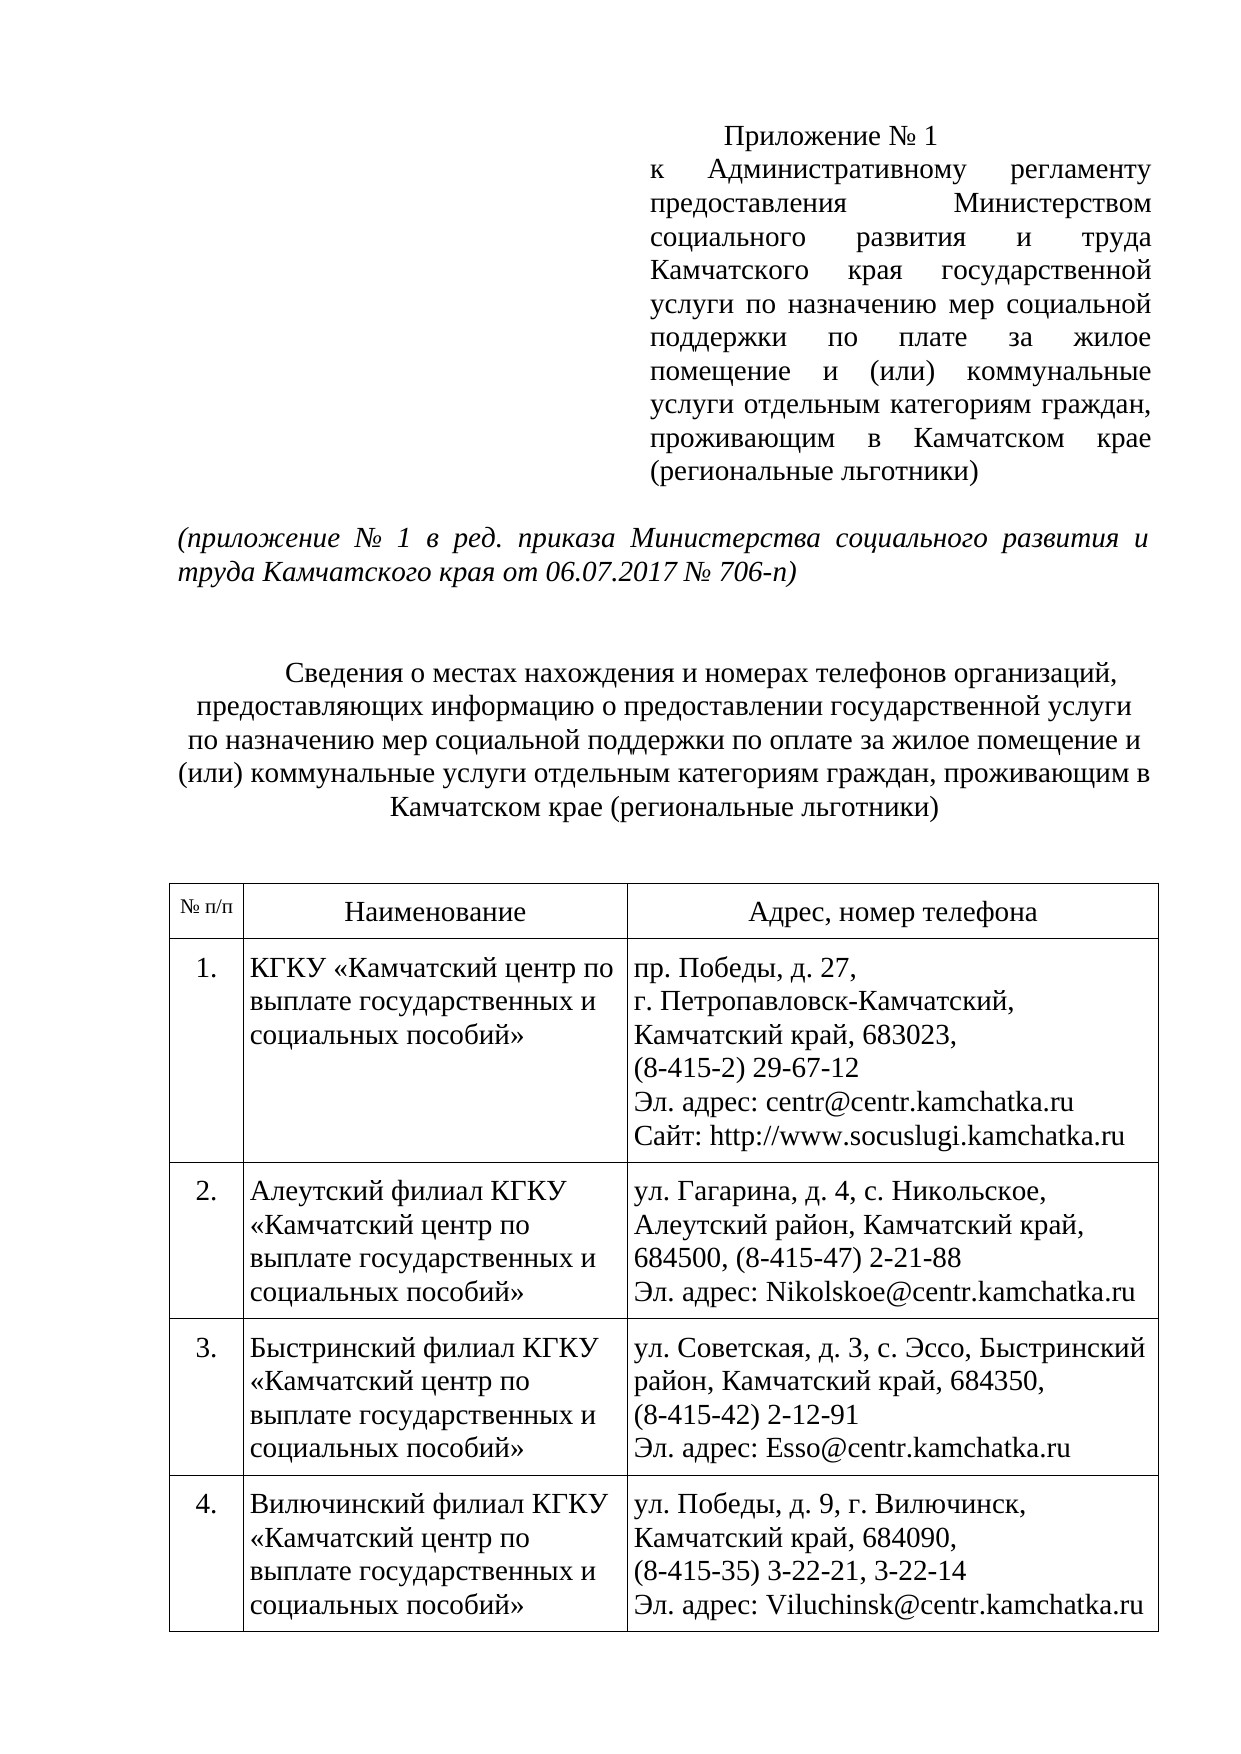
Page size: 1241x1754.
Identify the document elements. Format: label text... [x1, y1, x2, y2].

table_cell ул. Советская, д. 3, с. Эссо, Быстринский район, Камчатский край, 684350, (8-415-42) 2-12-91 Эл. адрес: Esso@centr.kamchatka.ru [628, 1319, 1158, 1475]
table_header Наименование [244, 884, 627, 938]
table_cell КГКУ «Камчатский центр по выплате государственных и социальных пособий» [244, 939, 627, 1162]
text Приложение № 1 [650, 118, 1122, 152]
table_header № п/п [170, 884, 243, 938]
table_cell 2. [170, 1163, 243, 1318]
text (приложение № 1 в ред. приказа Министерства социального развития и труда Камчатского края от 06.07.2017 № 706-п) [177, 521, 1152, 588]
table_cell Алеутский филиал КГКУ «Камчатский центр по выплате государственных и социальных пособий» [244, 1163, 627, 1318]
table_cell ул. Победы, д. 9, г. Вилючинск, Камчатский край, 684090, (8-415-35) 3-22-21, 3-22-14 Эл. адрес: Viluchinsk@centr.kamchatka.ru [628, 1476, 1158, 1631]
text к Административному регламенту предоставления Министерством социального развития и труда Камчатского края государственной услуги по назначению мер социальной поддержки по плате за жилое помещение и (или) коммунальные услуги отдельным категориям граждан, проживающим в Камчатском крае (региональные льготники) [650, 152, 1152, 487]
table_cell Быстринский филиал КГКУ «Камчатский центр по выплате государственных и социальных пособий» [244, 1319, 627, 1475]
table_cell 4. [170, 1476, 243, 1631]
text Сведения о местах нахождения и номерах телефонов организаций, предоставляющих информацию о предоставлении государственной услуги по назначению мер социальной поддержки по оплате за жилое помещение и (или) коммунальные услуги отдельным категориям граждан, проживающим в Камчатском крае (региональные льготники) [177, 655, 1152, 822]
table_cell Вилючинский филиал КГКУ «Камчатский центр по выплате государственных и социальных пособий» [244, 1476, 627, 1631]
table_cell 1. [170, 939, 243, 1162]
table_header Адрес, номер телефона [628, 884, 1158, 938]
table_cell 3. [170, 1319, 243, 1475]
table_cell пр. Победы, д. 27, г. Петропавловск-Камчатский, Камчатский край, 683023, (8-415-2) 29-67-12 Эл. адрес: centr@centr.kamchatka.ru Сайт: http://www.socuslugi.kamchatka.ru [628, 939, 1158, 1162]
table_cell ул. Гагарина, д. 4, с. Никольское, Алеутский район, Камчатский край, 684500, (8-415-47) 2-21-88 Эл. адрес: Nikolskoe@centr.kamchatka.ru [628, 1163, 1158, 1318]
